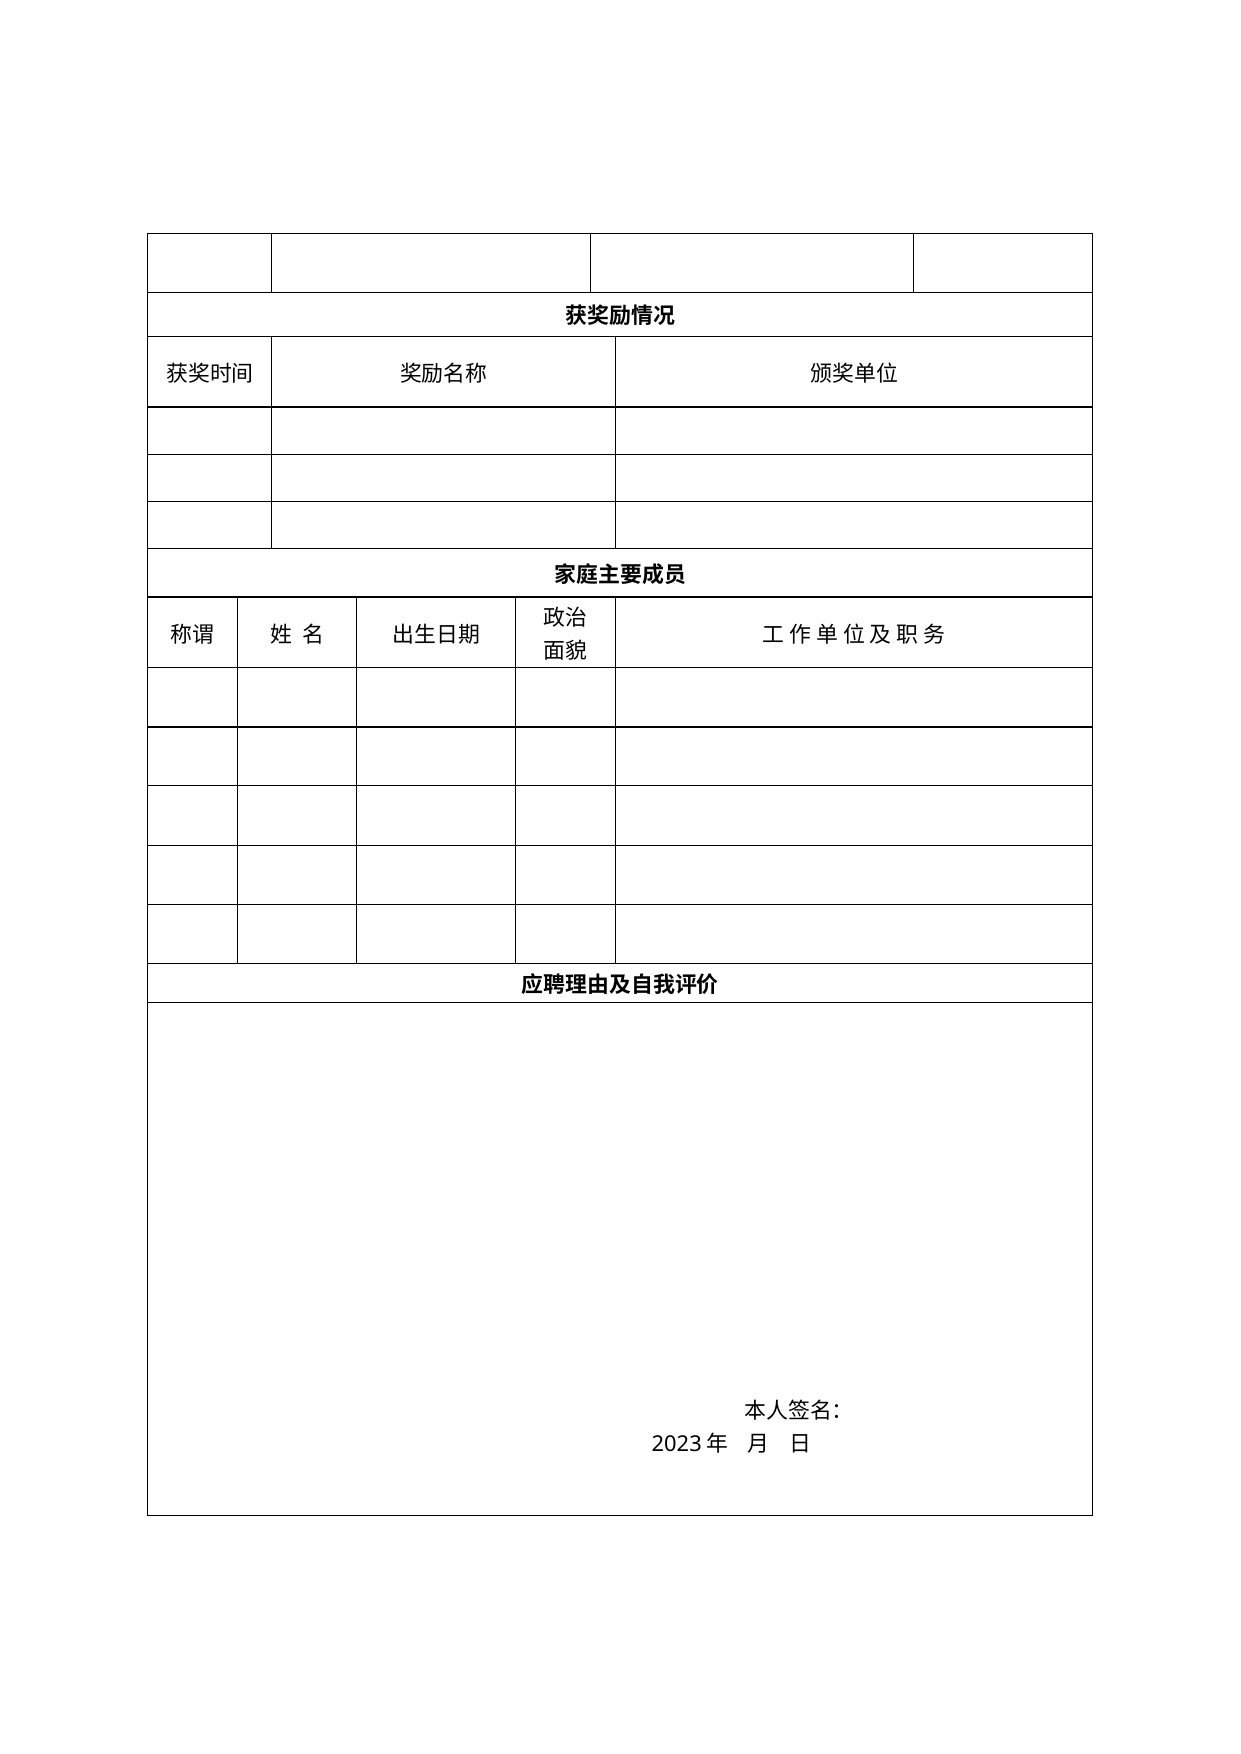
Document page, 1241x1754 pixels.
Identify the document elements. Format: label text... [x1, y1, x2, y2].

table_cell [148, 668, 237, 726]
table_cell [272, 408, 615, 454]
table_cell [148, 728, 237, 785]
table_cell [357, 728, 515, 785]
table_cell [516, 786, 615, 844]
table_cell 工 作 单 位 及 职 务 [616, 598, 1092, 667]
table_cell [616, 668, 1092, 726]
table_cell [616, 846, 1092, 903]
table_cell [148, 502, 271, 548]
table_cell 本人签名： 2023年 月 日 [148, 1003, 1092, 1515]
table_cell 应聘理由及自我评价 [148, 964, 1092, 1002]
table_cell 家庭主要成员 [148, 549, 1092, 596]
table_cell 称谓 [148, 598, 237, 667]
table_cell [616, 408, 1092, 454]
table_cell 出生日期 [357, 598, 515, 667]
table_cell [591, 234, 913, 292]
table_cell [238, 786, 356, 844]
table_cell [238, 846, 356, 903]
table_cell [148, 408, 271, 454]
table_cell [238, 728, 356, 785]
table_cell 奖励名称 [272, 337, 615, 406]
table_cell [616, 728, 1092, 785]
table_cell [914, 234, 1092, 292]
table_cell 姓 名 [238, 598, 356, 667]
table_cell [516, 905, 615, 963]
table_cell [616, 455, 1092, 501]
table_cell [516, 846, 615, 903]
table_cell [272, 234, 590, 292]
table_cell [148, 234, 271, 292]
table_cell [516, 728, 615, 785]
table_cell [357, 846, 515, 903]
table_cell [148, 905, 237, 963]
table_cell [616, 502, 1092, 548]
table_cell [148, 786, 237, 844]
table_cell [272, 502, 615, 548]
table_cell 获奖励情况 [148, 293, 1092, 336]
table_cell [516, 668, 615, 726]
table_cell [272, 455, 615, 501]
table_cell [357, 786, 515, 844]
table_cell [148, 455, 271, 501]
table_cell [238, 668, 356, 726]
table_cell 获奖时间 [148, 337, 271, 406]
table_cell 政治 面貌 [516, 598, 615, 667]
table_cell [357, 668, 515, 726]
table_cell [616, 786, 1092, 844]
table_cell 颁奖单位 [616, 337, 1092, 406]
table_cell [148, 846, 237, 903]
table_cell [616, 905, 1092, 963]
table_cell [238, 905, 356, 963]
table_cell [357, 905, 515, 963]
